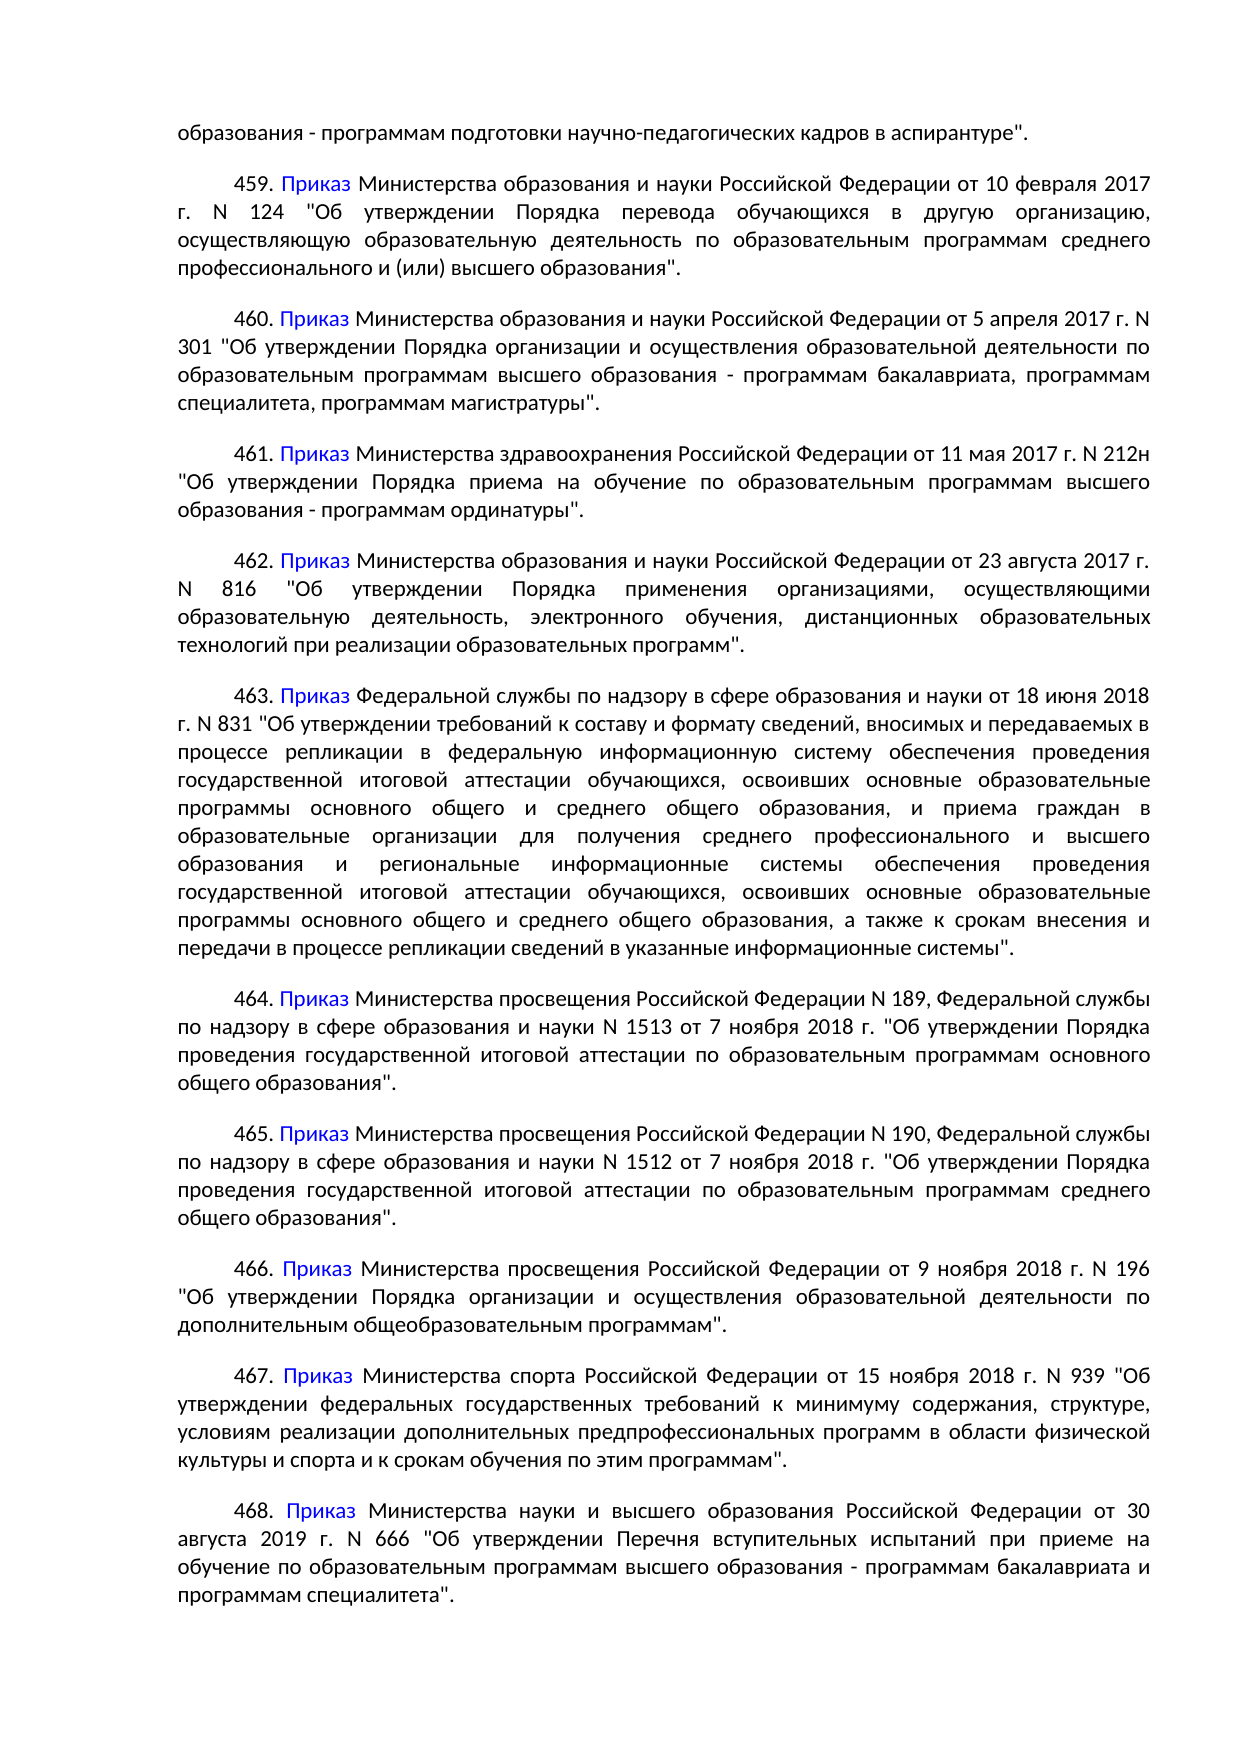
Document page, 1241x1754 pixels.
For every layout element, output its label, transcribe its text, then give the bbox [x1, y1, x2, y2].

text 468. Приказ Министерства науки и высшего образования Российской Федерации от 30 августа 2019 г. N 666 "Об утверждении Перечня вступительных испытаний при приеме на обучение по образовательным программам высшего образования - программам бакалавриата и программам специалитета". [177, 1496, 1152, 1608]
text 463. Приказ Федеральной службы по надзору в сфере образования и науки от 18 июня 2018 г. N 831 "Об утверждении требований к составу и формату сведений, вносимых и передаваемых в процессе репликации в федеральную информационную систему обеспечения проведения государственной итоговой аттестации обучающихся, освоивших основные образовательные программы основного общего и среднего общего образования, и приема граждан в образовательные организации для получения среднего профессионального и высшего образования и региональные информационные системы обеспечения проведения государственной итоговой аттестации обучающихся, освоивших основные образовательные программы основного общего и среднего общего образования, а также к срокам внесения и передачи в процессе репликации сведений в указанные информационные системы". [177, 681, 1152, 961]
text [177, 118, 1152, 146]
text 460. Приказ Министерства образования и науки Российской Федерации от 5 апреля 2017 г. N 301 "Об утверждении Порядка организации и осуществления образовательной деятельности по образовательным программам высшего образования - программам бакалавриата, программам специалитета, программам магистратуры". [177, 304, 1152, 416]
text 461. Приказ Министерства здравоохранения Российской Федерации от 11 мая 2017 г. N 212н "Об утверждении Порядка приема на обучение по образовательным программам высшего образования - программам ординатуры". [177, 439, 1152, 523]
text 467. Приказ Министерства спорта Российской Федерации от 15 ноября 2018 г. N 939 "Об утверждении федеральных государственных требований к минимуму содержания, структуре, условиям реализации дополнительных предпрофессиональных программ в области физической культуры и спорта и к срокам обучения по этим программам". [177, 1361, 1152, 1473]
text 466. Приказ Министерства просвещения Российской Федерации от 9 ноября 2018 г. N 196 "Об утверждении Порядка организации и осуществления образовательной деятельности по дополнительным общеобразовательным программам". [177, 1254, 1152, 1338]
text 459. Приказ Министерства образования и науки Российской Федерации от 10 февраля 2017 г. N 124 "Об утверждении Порядка перевода обучающихся в другую организацию, осуществляющую образовательную деятельность по образовательным программам среднего профессионального и (или) высшего образования". [177, 169, 1152, 281]
text 465. Приказ Министерства просвещения Российской Федерации N 190, Федеральной службы по надзору в сфере образования и науки N 1512 от 7 ноября 2018 г. "Об утверждении Порядка проведения государственной итоговой аттестации по образовательным программам среднего общего образования". [177, 1119, 1152, 1231]
text 462. Приказ Министерства образования и науки Российской Федерации от 23 августа 2017 г. N 816 "Об утверждении Порядка применения организациями, осуществляющими образовательную деятельность, электронного обучения, дистанционных образовательных технологий при реализации образовательных программ". [177, 546, 1152, 658]
text 464. Приказ Министерства просвещения Российской Федерации N 189, Федеральной службы по надзору в сфере образования и науки N 1513 от 7 ноября 2018 г. "Об утверждении Порядка проведения государственной итоговой аттестации по образовательным программам основного общего образования". [177, 984, 1152, 1096]
